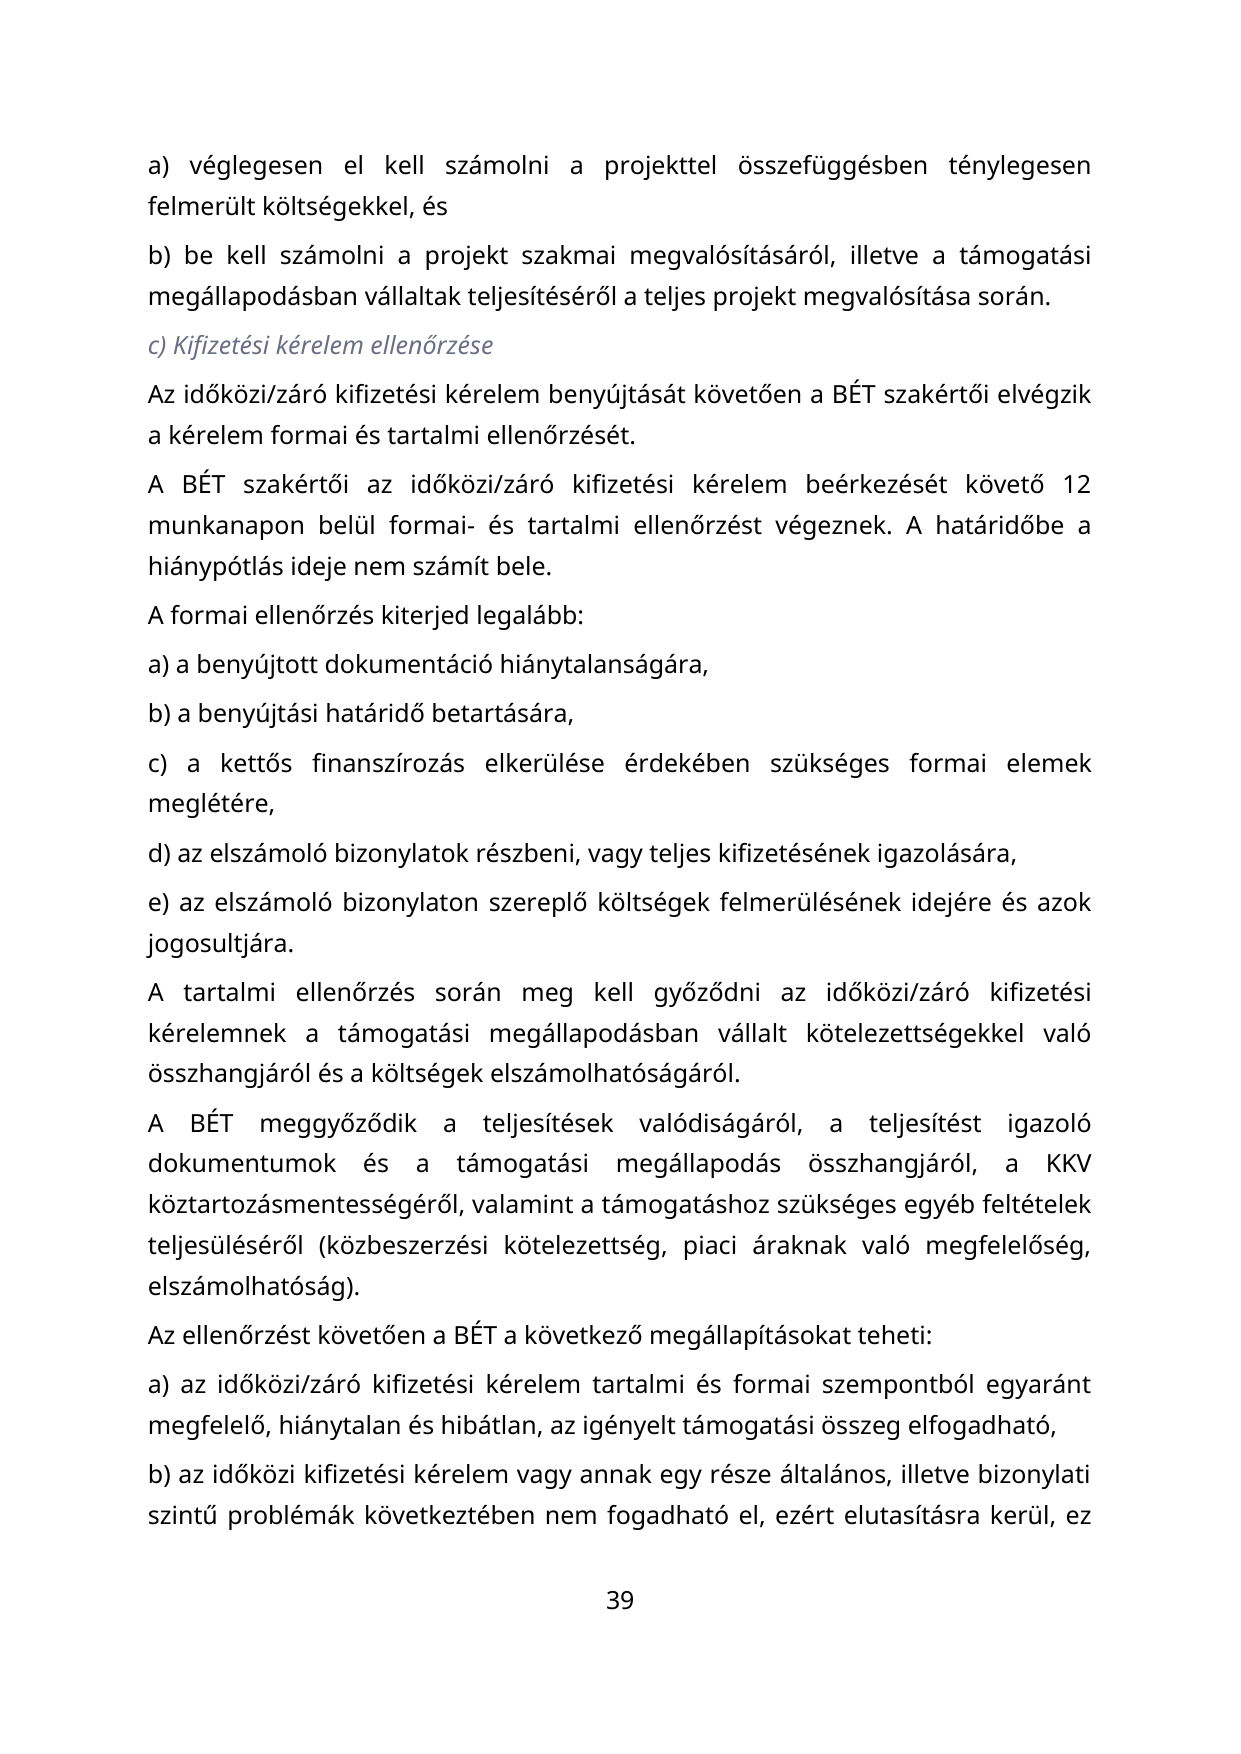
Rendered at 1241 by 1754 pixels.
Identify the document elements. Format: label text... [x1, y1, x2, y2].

text b) be kell számolni a projekt szakmai megvalósításáról, illetve a támogatási megállapodásban vállaltak teljesítéséről a teljes projekt megvalósítása során. [148, 238, 1092, 313]
subtitle c) Kifizetési kérelem ellenőrzése [148, 328, 1092, 362]
text A tartalmi ellenőrzés során meg kell győződni az időközi/záró kifizetési kérelemnek a támogatási megállapodásban vállalt kötelezettségekkel való összhangjáról és a költségek elszámolhatóságáról. [148, 974, 1092, 1090]
text d) az elszámoló bizonylatok részbeni, vagy teljes kifizetésének igazolására, [148, 835, 1092, 869]
text Az ellenőrzést követően a BÉT a következő megállapításokat teheti: [148, 1318, 1092, 1352]
text a) véglegesen el kell számolni a projekttel összefüggésben ténylegesen felmerült költségekkel, és [148, 148, 1092, 223]
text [148, 1457, 1092, 1532]
text a) az időközi/záró kifizetési kérelem tartalmi és formai szempontból egyaránt megfelelő, hiánytalan és hibátlan, az igényelt támogatási összeg elfogadható, [148, 1367, 1092, 1442]
text a) a benyújtott dokumentáció hiánytalanságára, [148, 647, 1092, 681]
text A BÉT szakértői az időközi/záró kifizetési kérelem beérkezését követő 12 munkanapon belül formai- és tartalmi ellenőrzést végeznek. A határidőbe a hiánypótlás ideje nem számít bele. [148, 467, 1092, 583]
text b) a benyújtási határidő betartására, [148, 696, 1092, 730]
text A BÉT meggyőződik a teljesítések valódiságáról, a teljesítést igazoló dokumentumok és a támogatási megállapodás összhangjáról, a KKV köztartozásmentességéről, valamint a támogatáshoz szükséges egyéb feltételek teljesüléséről (közbeszerzési kötelezettség, piaci áraknak való megfelelőség, elszámolhatóság). [148, 1105, 1092, 1303]
text Az időközi/záró kifizetési kérelem benyújtását követően a BÉT szakértői elvégzik a kérelem formai és tartalmi ellenőrzését. [148, 377, 1092, 452]
text A formai ellenőrzés kiterjed legalább: [148, 598, 1092, 632]
text e) az elszámoló bizonylaton szereplő költségek felmerülésének idejére és azok jogosultjára. [148, 884, 1092, 959]
text c) a kettős finanszírozás elkerülése érdekében szükséges formai elemek meglétére, [148, 745, 1092, 820]
